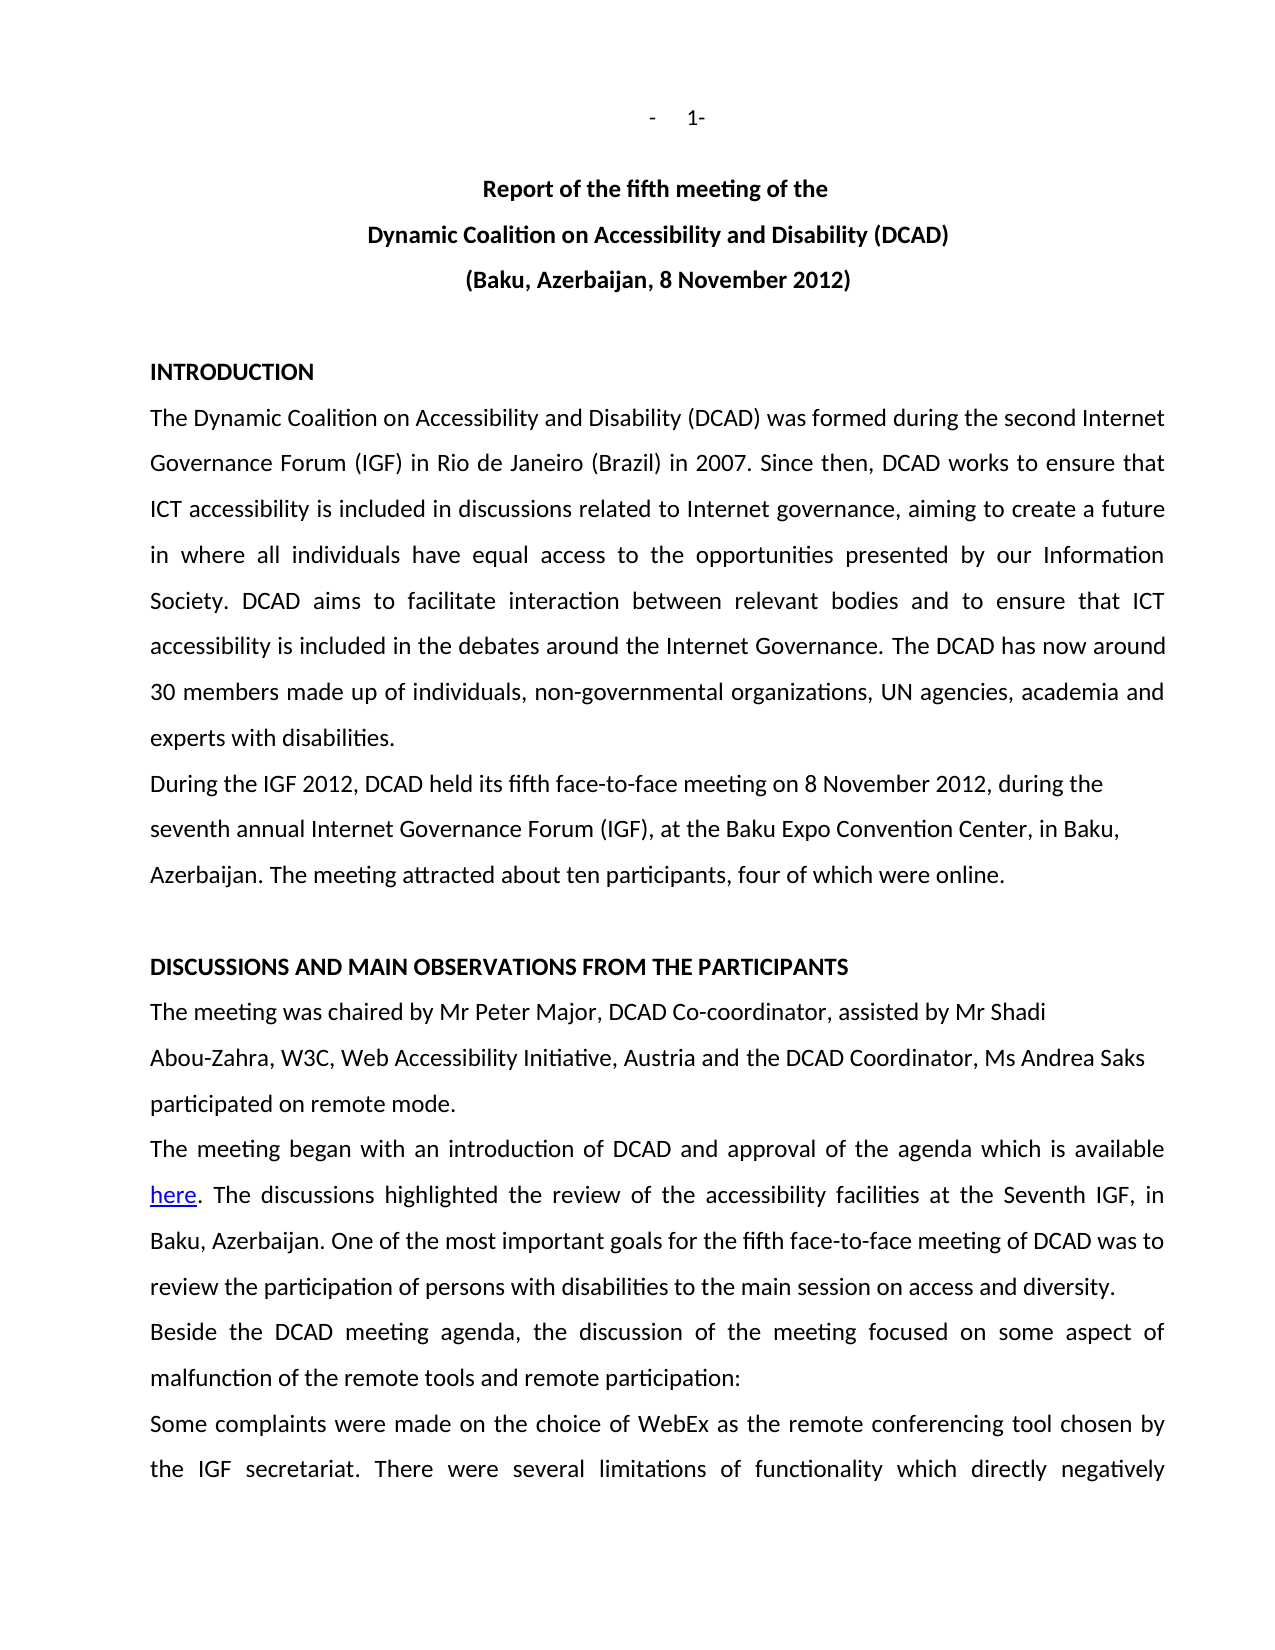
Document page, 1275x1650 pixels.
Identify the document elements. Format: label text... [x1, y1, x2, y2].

text During the IGF 2012, DCAD held its fifth face-to-face meeting on 8 November 2012, during the seventh annual Internet Governance Forum (IGF), at the Baku Expo Convention Center, in Baku, Azerbaijan. The meeting attracted about ten participants, four of which were online. [150, 768, 1167, 890]
text The meeting was chaired by Mr Peter Major, DCAD Co-coordinator, assisted by Mr Shadi Abou-Zahra, W3C, Web Accessibility Initiative, Austria and the DCAD Coordinator, Ms Andrea Saks participated on remote mode. [150, 996, 1167, 1118]
text Report of the fifth meeting of the Dynamic Coalition on Accessibility and Disability (DCAD) [150, 173, 1167, 249]
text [150, 1408, 1167, 1484]
text Beside the DCAD meeting agenda, the discussion of the meeting focused on some aspect of malfunction of the remote tools and remote participation: [150, 1316, 1167, 1393]
text The Dynamic Coalition on Accessibility and Disability (DCAD) was formed during the second Internet Governance Forum (IGF) in Rio de Janeiro (Brazil) in 2007. Since then, DCAD works to ensure that ICT accessibility is included in discussions related to Internet governance, aiming to create a future in where all individuals have equal access to the opportunities presented by our Information Society. DCAD aims to facilitate interaction between relevant bodies and to ensure that ICT accessibility is included in the debates around the Internet Governance. The DCAD has now around 30 members made up of individuals, non-governmental organizations, UN agencies, academia and experts with disabilities. [150, 402, 1167, 752]
text The meeting began with an introduction of DCAD and approval of the agenda which is available here. The discussions highlighted the review of the accessibility facilities at the Seventh IGF, in Baku, Azerbaijan. One of the most important goals for the fifth face-to-face meeting of DCAD was to review the participation of persons with disabilities to the main session on access and diversity. [150, 1133, 1167, 1301]
text (Baku, Azerbaijan, 8 November 2012) [150, 265, 1167, 295]
text DISCUSSIONS AND MAIN OBSERVATIONS FROM THE PARTICIPANTS [150, 951, 1167, 981]
text INTRODUCTION [150, 356, 1167, 387]
